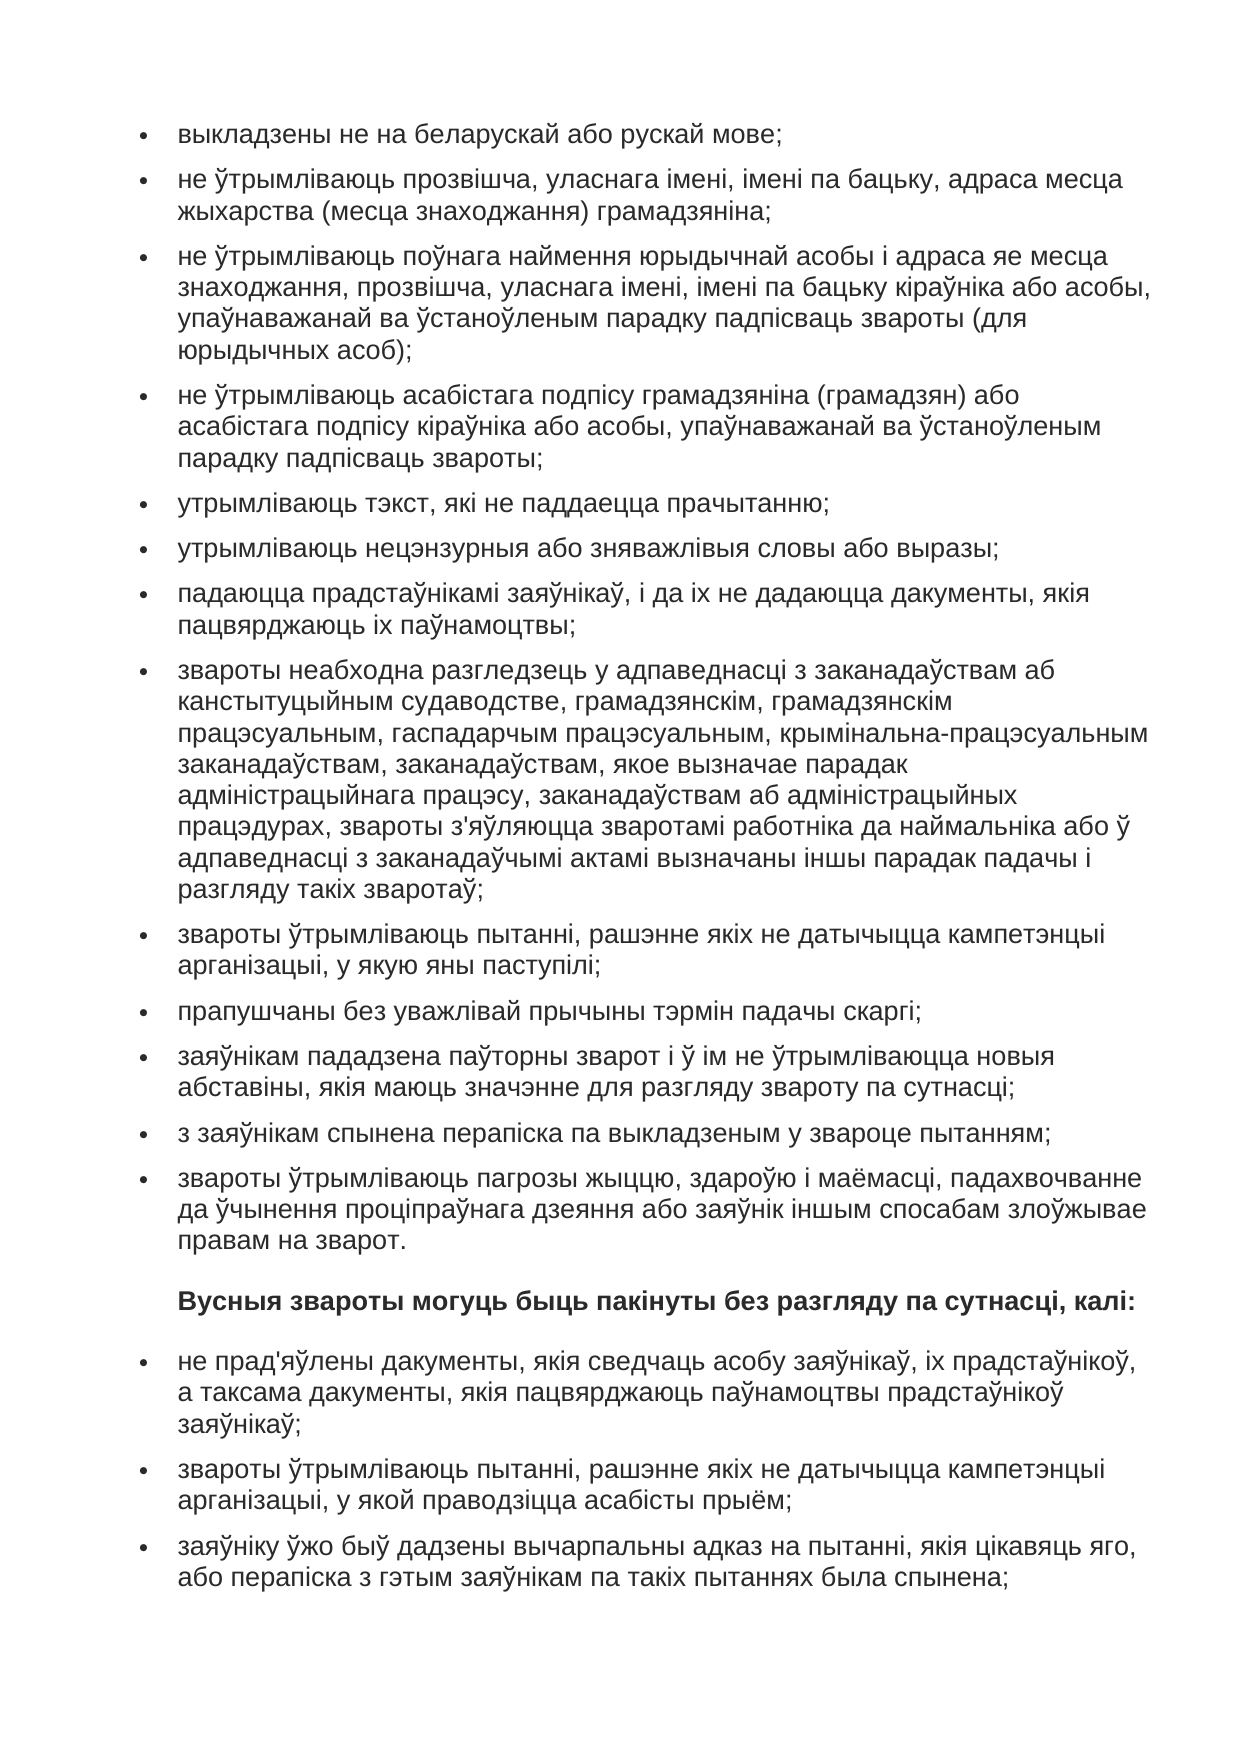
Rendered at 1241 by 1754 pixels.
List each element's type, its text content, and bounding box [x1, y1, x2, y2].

list выкладзены не на беларускай або рускай мове; [140, 118, 1152, 149]
list утрымліваюць нецэнзурныя або зняважлівыя словы або выразы; [140, 532, 1152, 563]
list заяўнікам пададзена паўторны зварот і ў ім не ўтрымліваюцца новыя абставіны, якія маюць значэнне для разгляду звароту па сутнасці; [140, 1040, 1152, 1102]
list звароты ўтрымліваюць пытанні, рашэнне якіх не датычыцца кампетэнцыі арганізацыі, у якой праводзіцца асабісты прыём; [140, 1453, 1152, 1516]
list з заяўнікам спынена перапіска па выкладзеным у звароце пытанням; [140, 1117, 1152, 1148]
list не прад'яўлены дакументы, якія сведчаць асобу заяўнікаў, іх прадстаўнікоў, а таксама дакументы, якія пацвярджаюць паўнамоцтвы прадстаўнікоў заяўнікаў; [140, 1345, 1152, 1439]
list заяўніку ўжо быў дадзены вычарпальны адказ на пытанні, якія цікавяць яго, або перапіска з гэтым заяўнікам па такіх пытаннях была спынена; [140, 1529, 1152, 1592]
list не ўтрымліваюць поўнага наймення юрыдычнай асобы і адраса яе месца знаходжання, прозвішча, уласнага імені, імені па бацьку кіраўніка або асобы, упаўнаважанай ва ўстаноўленым парадку падпісваць звароты (для юрыдычных асоб); [140, 240, 1152, 365]
list звароты ўтрымліваюць пытанні, рашэнне якіх не датычыцца кампетэнцыі арганізацыі, у якую яны паступілі; [140, 918, 1152, 981]
list утрымліваюць тэкст, які не паддаецца прачытанню; [140, 487, 1152, 518]
list прапушчаны без уважлівай прычыны тэрмін падачы скаргі; [140, 995, 1152, 1026]
list не ўтрымліваюць прозвішча, уласнага імені, імені па бацьку, адраса месца жыхарства (месца знаходжання) грамадзяніна; [140, 163, 1152, 226]
text Вусныя звароты могуць быць пакінуты без разгляду па сутнасці, калі: [177, 1285, 1152, 1316]
list звароты неабходна разгледзець у адпаведнасці з заканадаўствам аб канстытуцыйным судаводстве, грамадзянскім, грамадзянскім працэсуальным, гаспадарчым працэсуальным, крымінальна-працэсуальным заканадаўствам, заканадаўствам, якое вызначае парадак адміністрацыйнага працэсу, заканадаўствам аб адміністрацыйных працэдурах, звароты з'яўляюцца зваротамі работніка да наймальніка або ў адпаведнасці з заканадаўчымі актамі вызначаны іншы парадак падачы і разгляду такіх зваротаў; [140, 654, 1152, 904]
list не ўтрымліваюць асабістага подпісу грамадзяніна (грамадзян) або асабістага подпісу кіраўніка або асобы, упаўнаважанай ва ўстаноўленым парадку падпісваць звароты; [140, 379, 1152, 473]
list падаюцца прадстаўнікамі заяўнікаў, і да іх не дадаюцца дакументы, якія пацвярджаюць іх паўнамоцтвы; [140, 577, 1152, 640]
